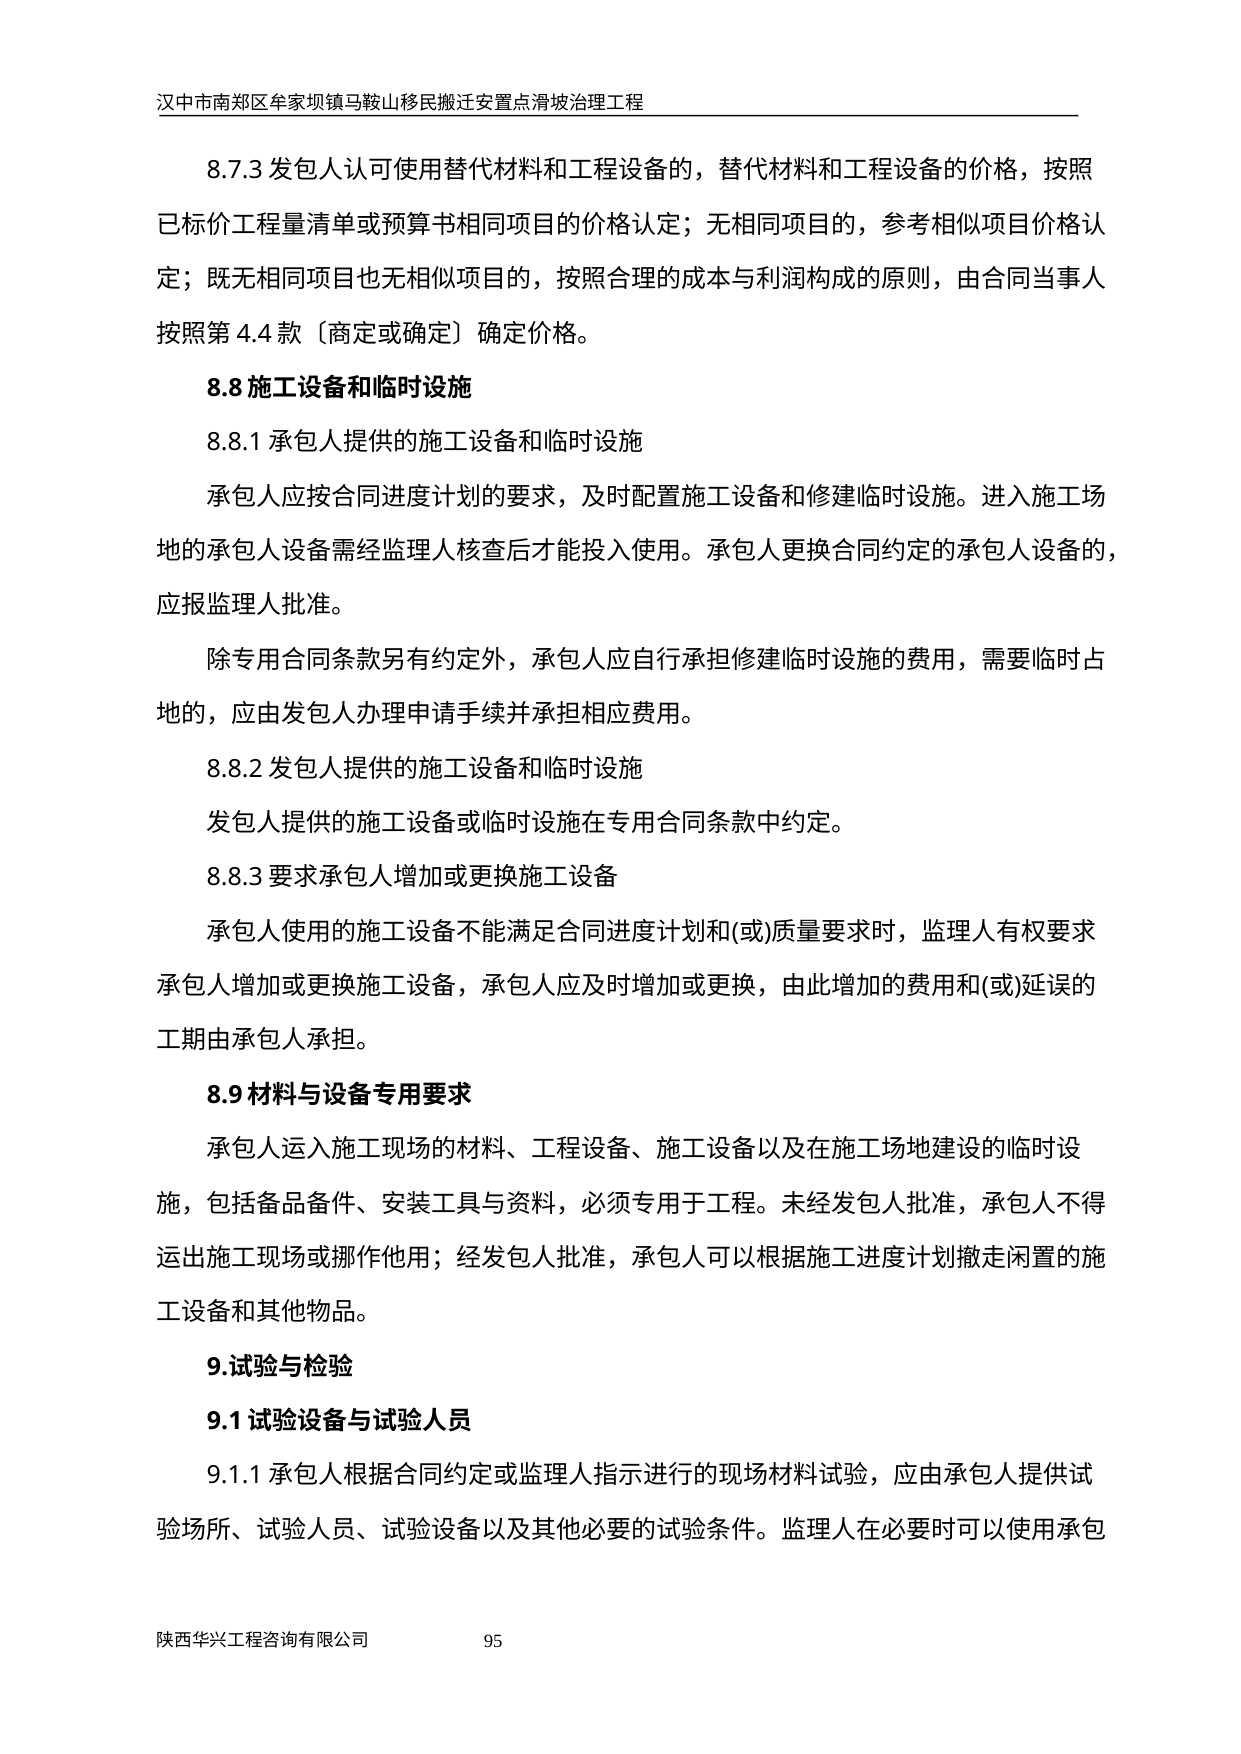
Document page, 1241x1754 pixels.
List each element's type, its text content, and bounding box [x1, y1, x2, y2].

list 8.7.3发包人认可使用替代材料和工程设备的，替代材料和工程设备的价格，按照已标价工程量清单或预算书相同项目的价格认定；无相同项目的，参考相似项目价格认定；既无相同项目也无相似项目的，按照合理的成本与利润构成的原则，由合同当事人按照第4.4款〔商定或确定〕确定价格。 [156, 150, 1111, 349]
list 承包人使用的施工设备不能满足合同进度计划和(或)质量要求时，监理人有权要求承包人增加或更换施工设备，承包人应及时增加或更换，由此增加的费用和(或)延误的工期由承包人承担。 [156, 911, 1111, 1056]
list 8.9材料与设备专用要求 [156, 1074, 1111, 1111]
list 8.8.1承包人提供的施工设备和临时设施 [156, 422, 1111, 458]
list 施，包括备品备件、安装工具与资料，必须专用于工程。未经发包人批准，承包人不得运出施工现场或挪作他用；经发包人批准，承包人可以根据施工进度计划撤走闲置的施工设备和其他物品。 [156, 1183, 1111, 1328]
list 8.8.2发包人提供的施工设备和临时设施 [156, 748, 1111, 784]
list 发包人提供的施工设备或临时设施在专用合同条款中约定。 [156, 802, 1111, 839]
list 除专用合同条款另有约定外，承包人应自行承担修建临时设施的费用，需要临时占地的，应由发包人办理申请手续并承担相应费用。 [156, 639, 1111, 730]
list 9.1试验设备与试验人员 [156, 1401, 1111, 1437]
list 承包人应按合同进度计划的要求，及时配置施工设备和修建临时设施。进入施工场地的承包人设备需经监理人核查后才能投入使用。承包人更换合同约定的承包人设备的，应报监理人批准。 [156, 476, 1111, 621]
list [156, 1455, 1111, 1546]
list 承包人运入施工现场的材料、工程设备、施工设备以及在施工场地建设的临时设 [156, 1129, 1111, 1165]
list 8.8施工设备和临时设施 [156, 367, 1111, 404]
list 8.8.3要求承包人增加或更换施工设备 [156, 857, 1111, 893]
list 9.试验与检验 [156, 1346, 1111, 1382]
